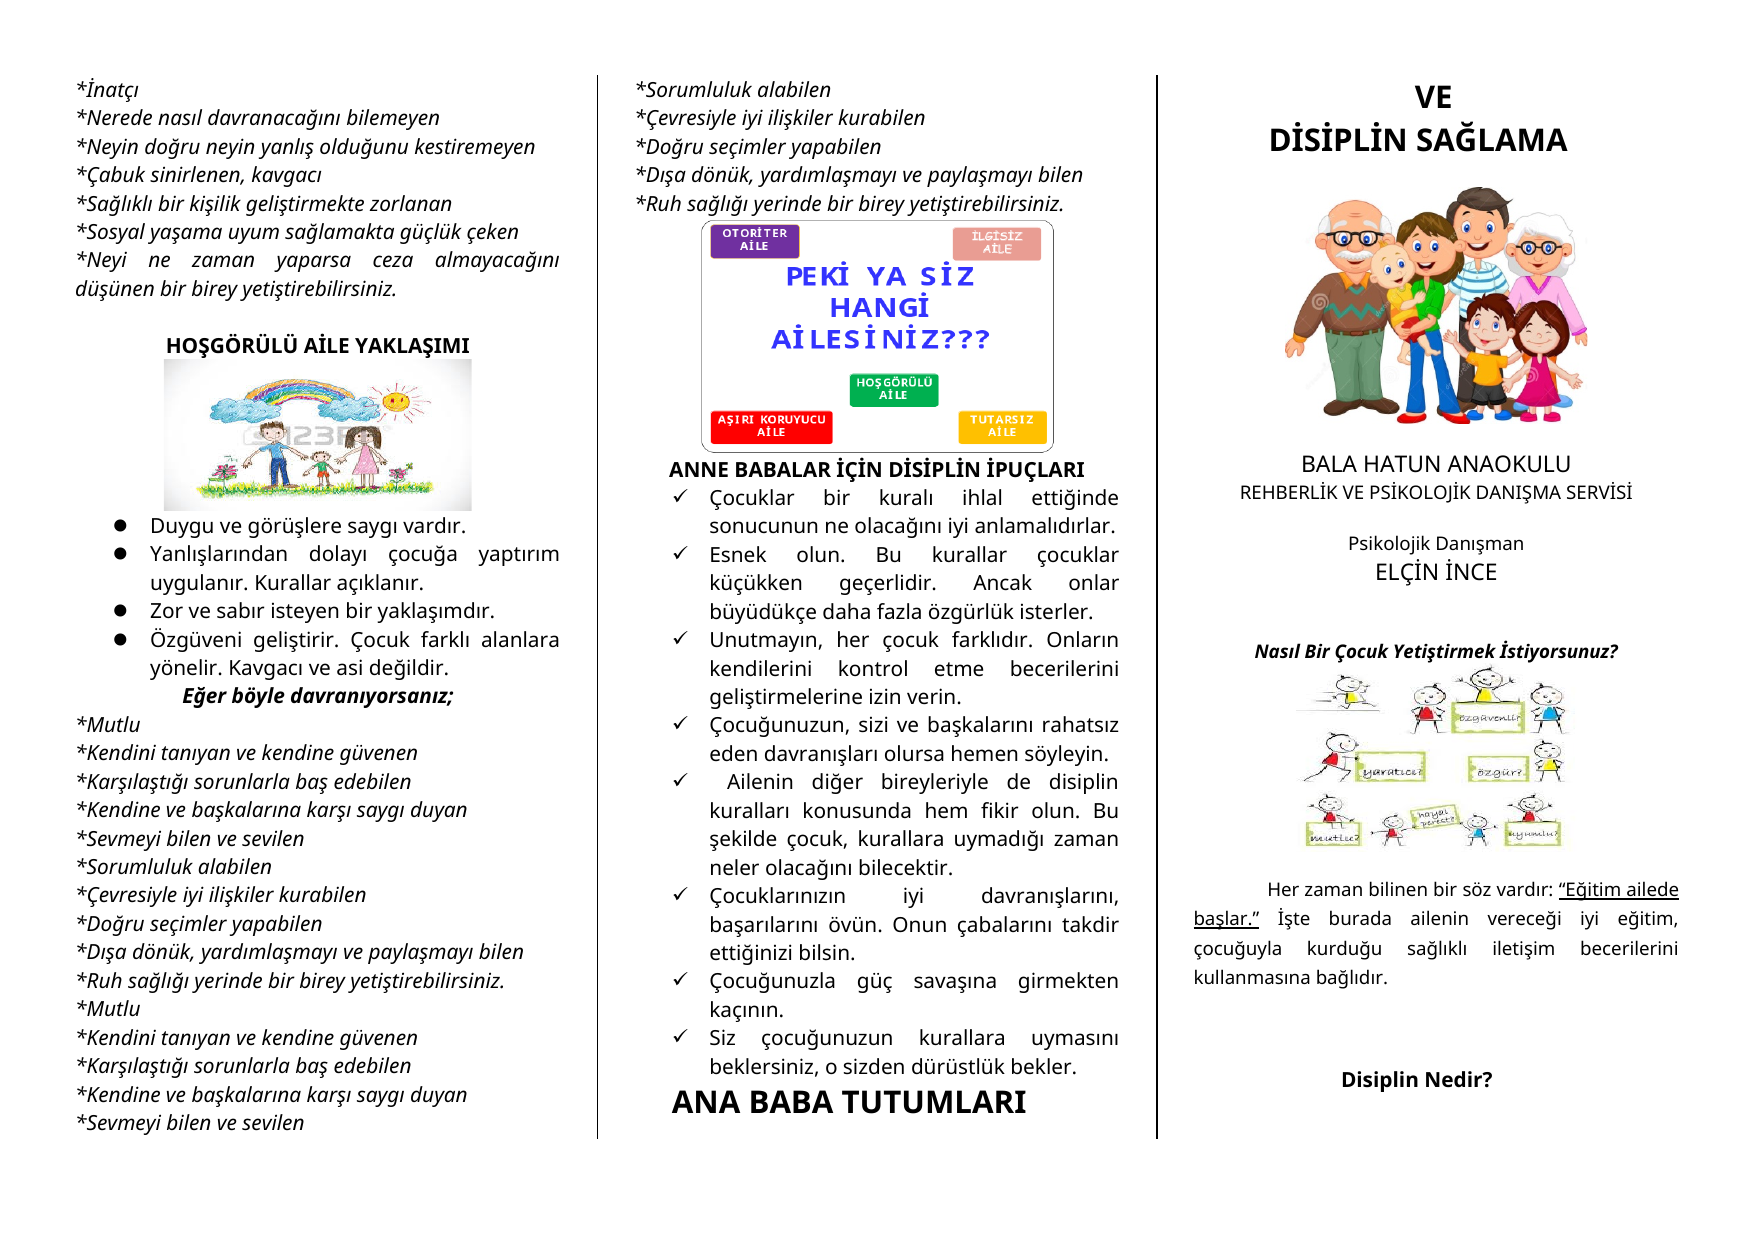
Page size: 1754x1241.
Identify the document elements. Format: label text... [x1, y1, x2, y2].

text *Çevresiyle iyi ilişkiler kurabilen [634, 103, 1119, 132]
text *Mutlu [75, 994, 560, 1023]
text *Kendini tanıyan ve kendine güvenen [75, 1023, 560, 1051]
text *Dışa dönük, yardımlaşmayı ve paylaşmayı bilen [634, 160, 1119, 189]
text *Sevmeyi bilen ve sevilen [75, 1108, 560, 1137]
text *Doğru seçimler yapabilen [75, 909, 560, 937]
picture [1295, 663, 1577, 852]
list Çocuğunuzla güç savaşına girmekten kaçının. [672, 967, 1119, 1023]
text *Doğru seçimler yapabilen [634, 132, 1119, 160]
list Özgüveni geliştirir. Çocuk farklı alanlara yönelir. Kavgacı ve asi değildir. [112, 625, 560, 682]
text *Sağlıklı bir kişilik geliştirmekte zorlanan [75, 189, 560, 217]
list Çocuklar bir kuralı ihlal ettiğinde sonucunun ne olacağını iyi anlamalıdırlar. [672, 483, 1119, 540]
text *Neyin doğru neyin yanlış olduğunu kestiremeyen [75, 132, 560, 160]
list Yanlışlarından dolayı çocuğa yaptırım uygulanır. Kurallar açıklanır. [112, 539, 560, 596]
text *Karşılaştığı sorunlarla baş edebilen [75, 1051, 560, 1080]
text *Mutlu [75, 710, 560, 738]
text REHBERLİK VE PSİKOLOJİK DANIŞMA SERVİSİ [1193, 479, 1679, 505]
text *Sosyal yaşama uyum sağlamakta güçlük çeken [75, 217, 560, 246]
text *Sevmeyi bilen ve sevilen [75, 824, 560, 852]
text *Çevresiyle iyi ilişkiler kurabilen [75, 881, 560, 909]
text HOŞGÖRÜLÜ AİLE YAKLAŞIMI [75, 331, 560, 359]
list Esnek olun. Bu kurallar çocuklar küçükken geçerlidir. Ancak onlar büyüdükçe daha fazla özgürlük isterler. [672, 540, 1119, 625]
list Siz çocuğunuzun kurallara uymasını beklersiniz, o sizden dürüstlük bekler. [672, 1023, 1119, 1080]
text *Kendine ve başkalarına karşı saygı duyan [75, 1080, 560, 1108]
text *Kendini tanıyan ve kendine güvenen [75, 738, 560, 767]
text *Ruh sağlığı yerinde bir birey yetiştirebilirsiniz. [634, 189, 1119, 217]
picture [163, 359, 472, 511]
text ANNE BABALAR İÇİN DİSİPLİN İPUÇLARI [634, 455, 1119, 483]
text *Ruh sağlığı yerinde bir birey yetiştirebilirsiniz. [75, 966, 560, 994]
text *Sorumluluk alabilen [634, 75, 1119, 103]
text *Dışa dönük, yardımlaşmayı ve paylaşmayı bilen [75, 937, 560, 966]
list Unutmayın, her çocuk farklıdır. Onların kendilerini kontrol etme becerilerini geliştirmelerine izin verin. [672, 625, 1119, 711]
text DİSİPLİN SAĞLAMA [1267, 118, 1679, 160]
text *Kendine ve başkalarına karşı saygı duyan [75, 795, 560, 824]
text ANA BABA TUTUMLARI [672, 1080, 1119, 1123]
text *Nerede nasıl davranacağını bilemeyen [75, 103, 560, 132]
text BALA HATUN ANAOKULU [1193, 448, 1679, 479]
list Çocuğunuzun, sizi ve başkalarını rahatsız eden davranışları olursa hemen söyleyin. [672, 711, 1119, 767]
text Nasıl Bir Çocuk Yetiştirmek İstiyorsunuz? [1193, 638, 1679, 664]
text Psikolojik Danışman [1193, 531, 1679, 556]
text *Çabuk sinirlenen, kavgacı [75, 160, 560, 189]
text *Sorumluluk alabilen [75, 852, 560, 881]
text Her zaman bilinen bir söz vardır: “Eğitim ailede başlar.” İşte burada ailenin vereceği iyi eğitim, çocuğuyla kurduğu sağlıklı iletişim becerilerini kullanmasına bağlıdır. [1193, 876, 1679, 990]
list Duygu ve görüşlere saygı vardır. [112, 511, 560, 539]
list Ailenin diğer bireyleriyle de disiplin kuralları konusunda hem fikir olun. Bu şekilde çocuk, kurallara uymadığı zaman neler olacağını bilecektir. [672, 767, 1119, 881]
text VE [1341, 75, 1679, 118]
text Eğer böyle davranıyorsanız; [75, 682, 560, 710]
list Çocuklarınızın iyi davranışlarını, başarılarını övün. Onun çabalarını takdir ettiğinizi bilsin. [672, 881, 1119, 967]
text Disiplin Nedir? [1267, 1065, 1679, 1094]
text ELÇİN İNCE [1193, 556, 1679, 587]
list Zor ve sabır isteyen bir yaklaşımdır. [112, 596, 560, 625]
picture [1285, 187, 1588, 424]
text *Karşılaştığı sorunlarla baş edebilen [75, 767, 560, 795]
text *Neyi ne zaman yaparsa ceza almayacağını düşünen bir birey yetiştirebilirsiniz. [75, 246, 560, 302]
text *İnatçı [75, 75, 560, 103]
